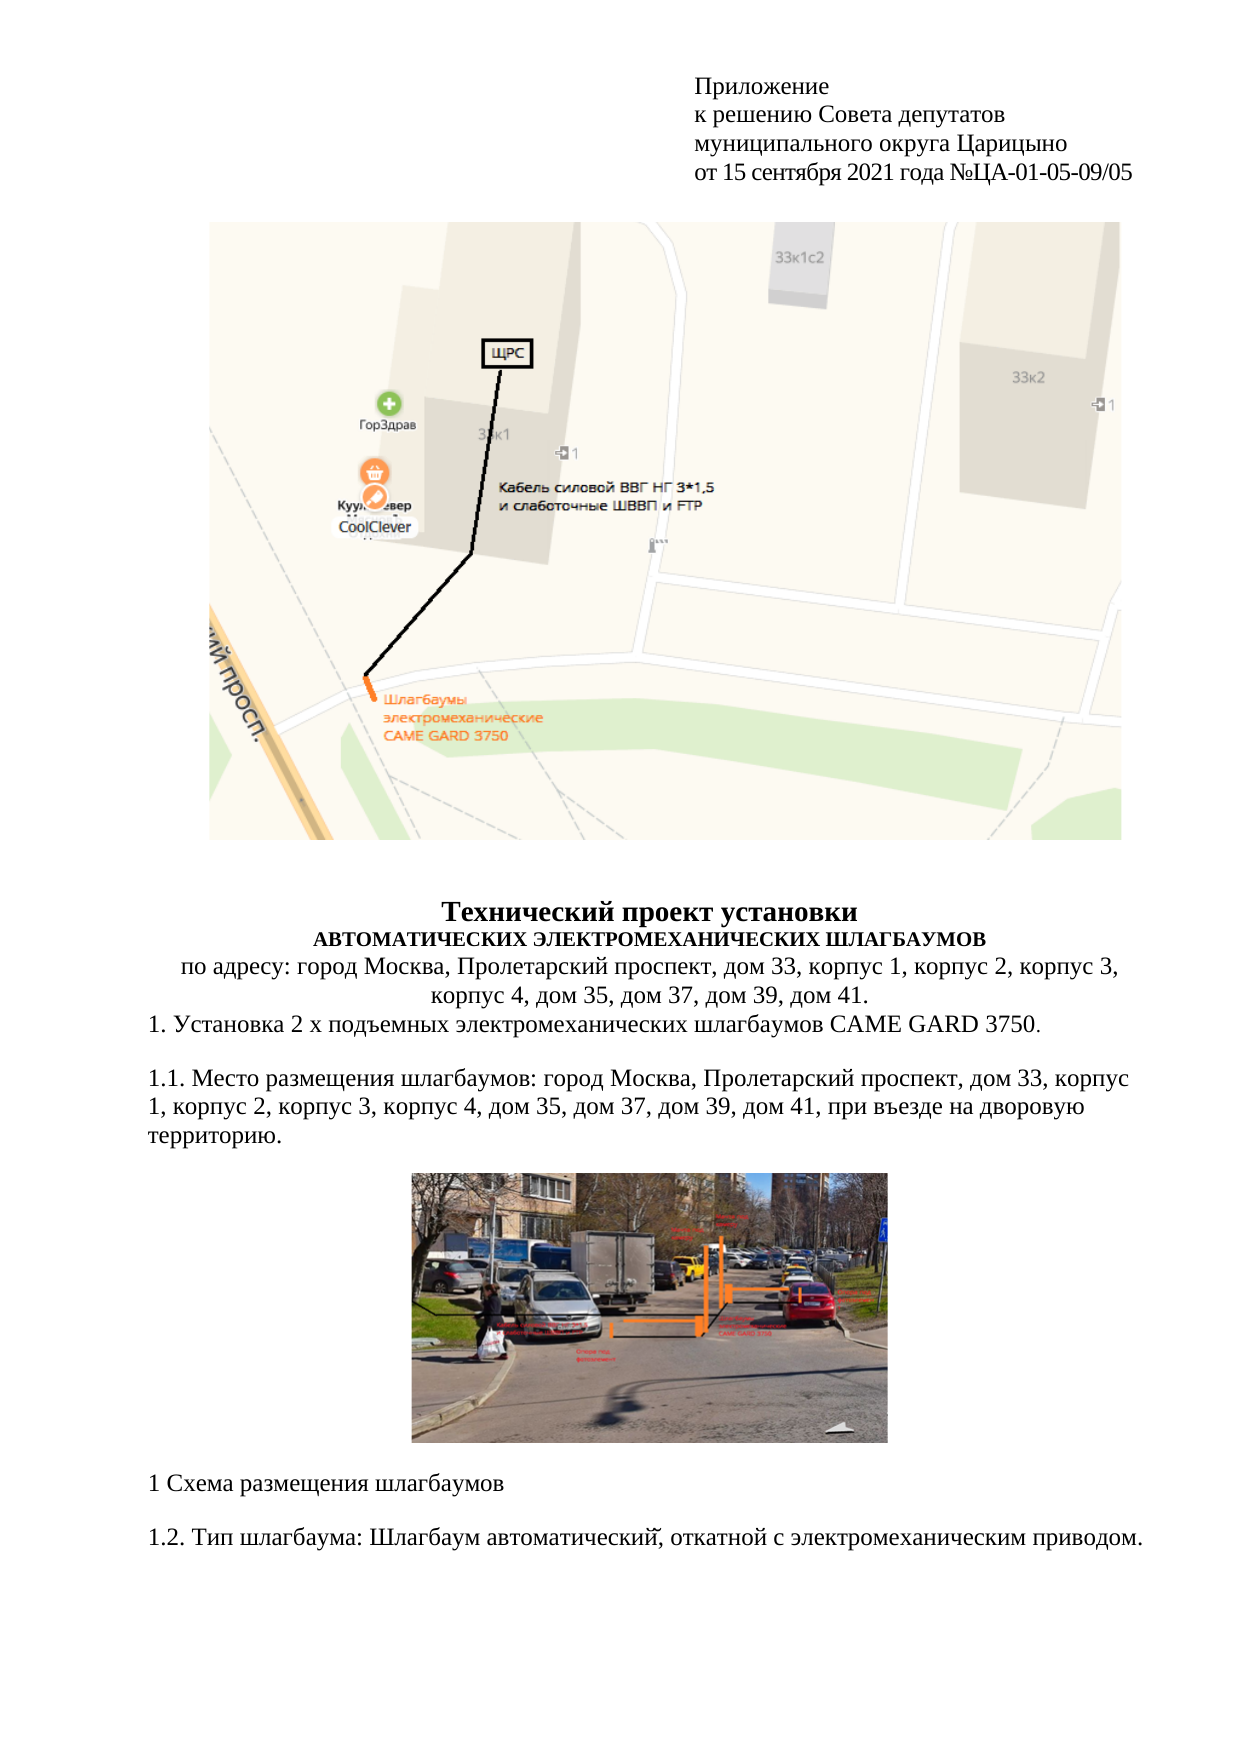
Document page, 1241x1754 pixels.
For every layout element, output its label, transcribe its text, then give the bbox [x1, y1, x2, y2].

text Приложение [694, 71, 1152, 99]
text 1.1. Место размещения шлагбаумов: город Москва, Пролетарский проспект, дом 33, корпус 1, корпус 2, корпус 3, корпус 4, дом 35, дом 37, дом 39, дом 41, при въезде на дворовую территорию. [148, 1063, 1152, 1149]
text Технический проект установки [148, 894, 1152, 927]
text муниципального округа Царицыно [694, 128, 1152, 157]
text 1 Схема размещения шлагбаумов [148, 1468, 1152, 1497]
text АВТОМАТИЧЕСКИХ ЭЛЕКТРОМЕХАНИЧЕСКИХ ШЛАГБАУМОВ [148, 927, 1152, 951]
picture [209, 222, 1122, 840]
text к решению Совета депутатов [694, 99, 1152, 128]
picture [411, 1173, 888, 1443]
text от 15 сентября 2021 года №ЦА-01-05-09/05 [694, 157, 1152, 186]
text 1. Установка 2 х подъемных электромеханических шлагбаумов CAME GARD 3750. [148, 1009, 1152, 1038]
text по адресу: город Москва, Пролетарский проспект, дом 33, корпус 1, корпус 2, корпус 3, корпус 4, дом 35, дом 37, дом 39, дом 41. [148, 951, 1152, 1009]
text 1.2. Тип шлагбаума: Шлагбаум автоматический̆, откатной с электромеханическим приводом. [148, 1522, 1152, 1550]
